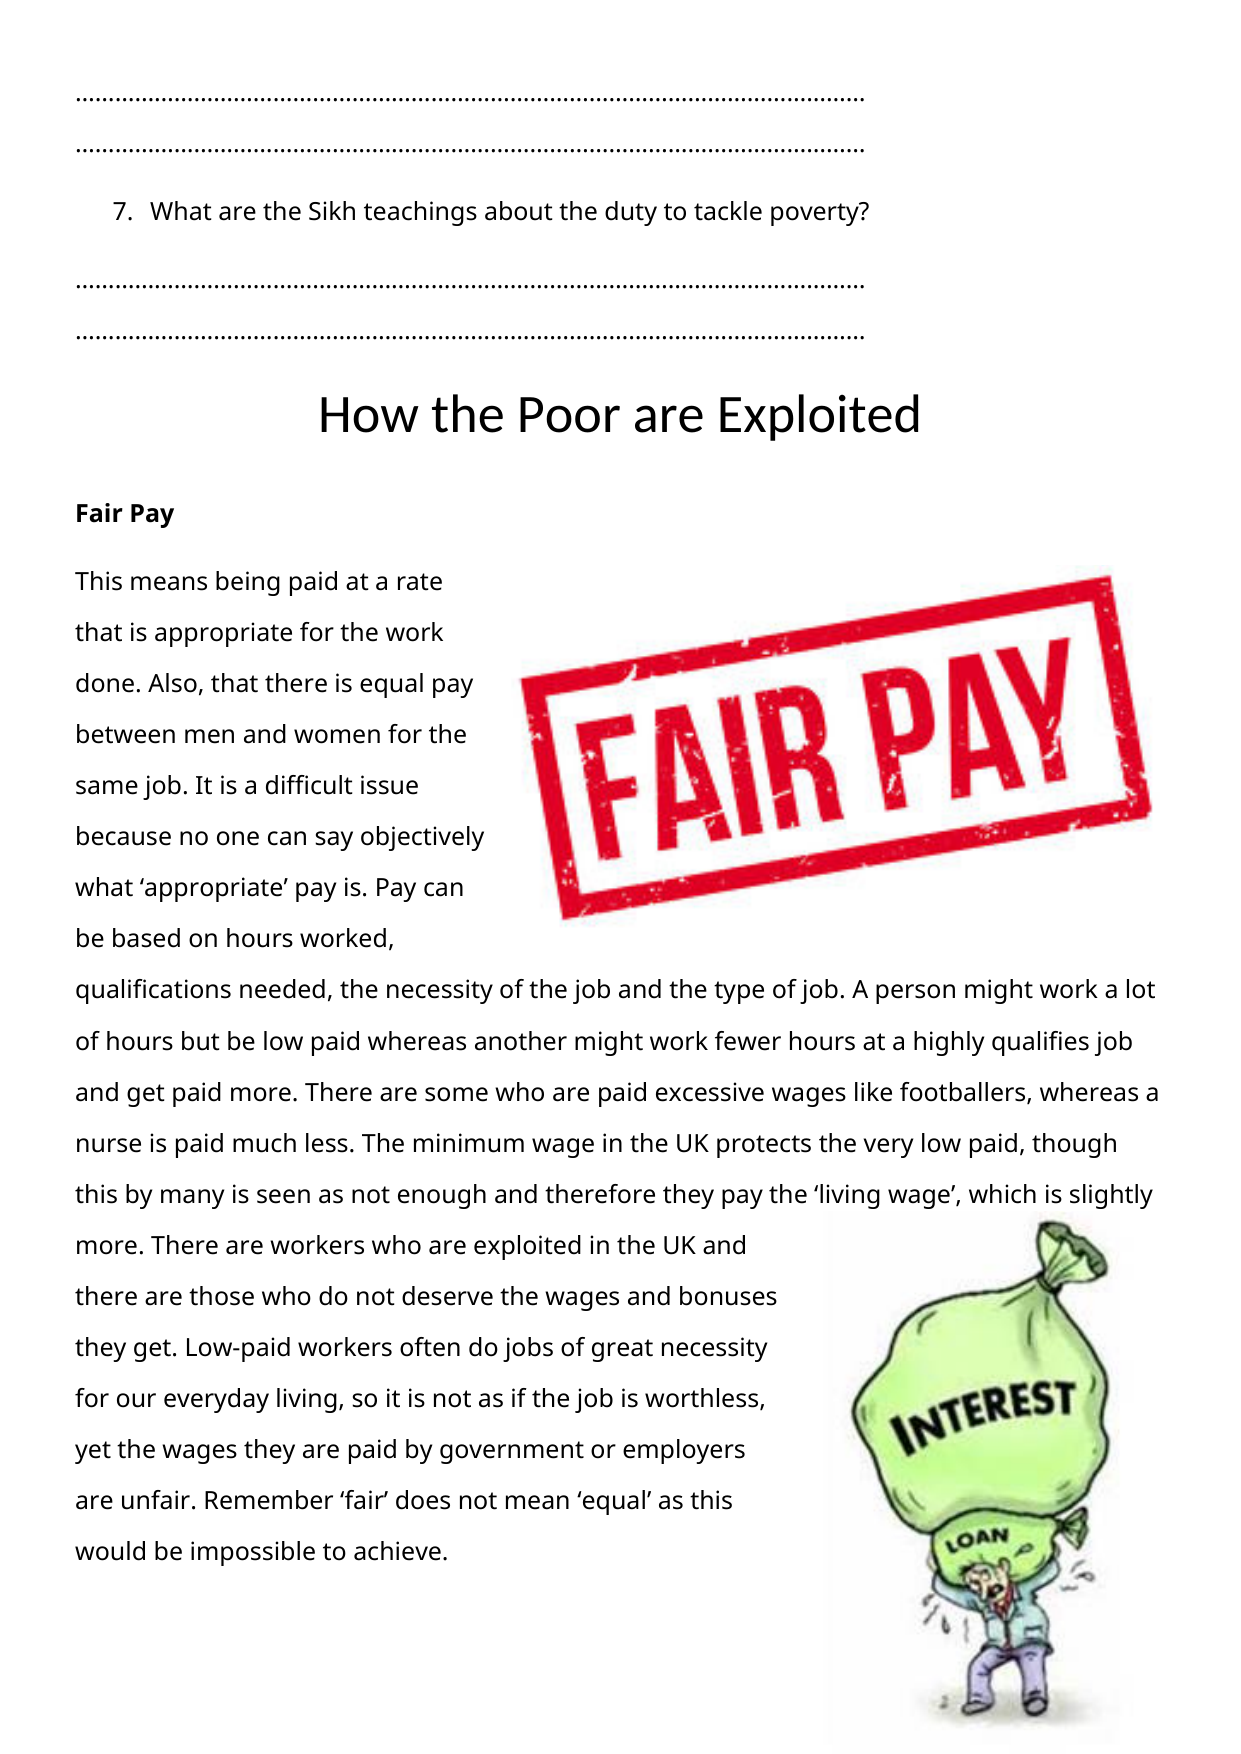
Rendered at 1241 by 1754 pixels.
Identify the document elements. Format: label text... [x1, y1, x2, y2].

picture [803, 1211, 1164, 1754]
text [75, 75, 1165, 160]
text This means being paid at a rate that is appropriate for the work done. Also, that there is equal pay between men and women for the same job. It is a difficult issue because no one can say objectively what ‘appropriate’ pay is. Pay can be based on hours worked, qualifications needed, the necessity of the job and the type of job. A person might work a lot of hours but be low paid whereas another might work fewer hours at a highly qualifies job and get paid more. There are some who are paid excessive wages like footballers, whereas a nurse is paid much less. The minimum wage in the UK protects the very low paid, though this by many is seen as not enough and therefore they pay the ‘living wage’, which is slightly more. There are workers who are exploited in the UK and there are those who do not deserve the wages and bonuses they get. Low-paid workers often do jobs of great necessity for our everyday living, so it is not as if the job is worthless, yet the wages they are paid by government or employers are unfair. Remember ‘fair’ does not mean ‘equal’ as this would be impossible to achieve. [75, 564, 1165, 1568]
list What are the Sikh teachings about the duty to tackle poverty? [112, 194, 1165, 228]
text How the Poor are Exploited [75, 380, 1165, 446]
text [75, 261, 1165, 347]
text Fair Pay [75, 496, 1165, 530]
picture [511, 565, 1166, 945]
